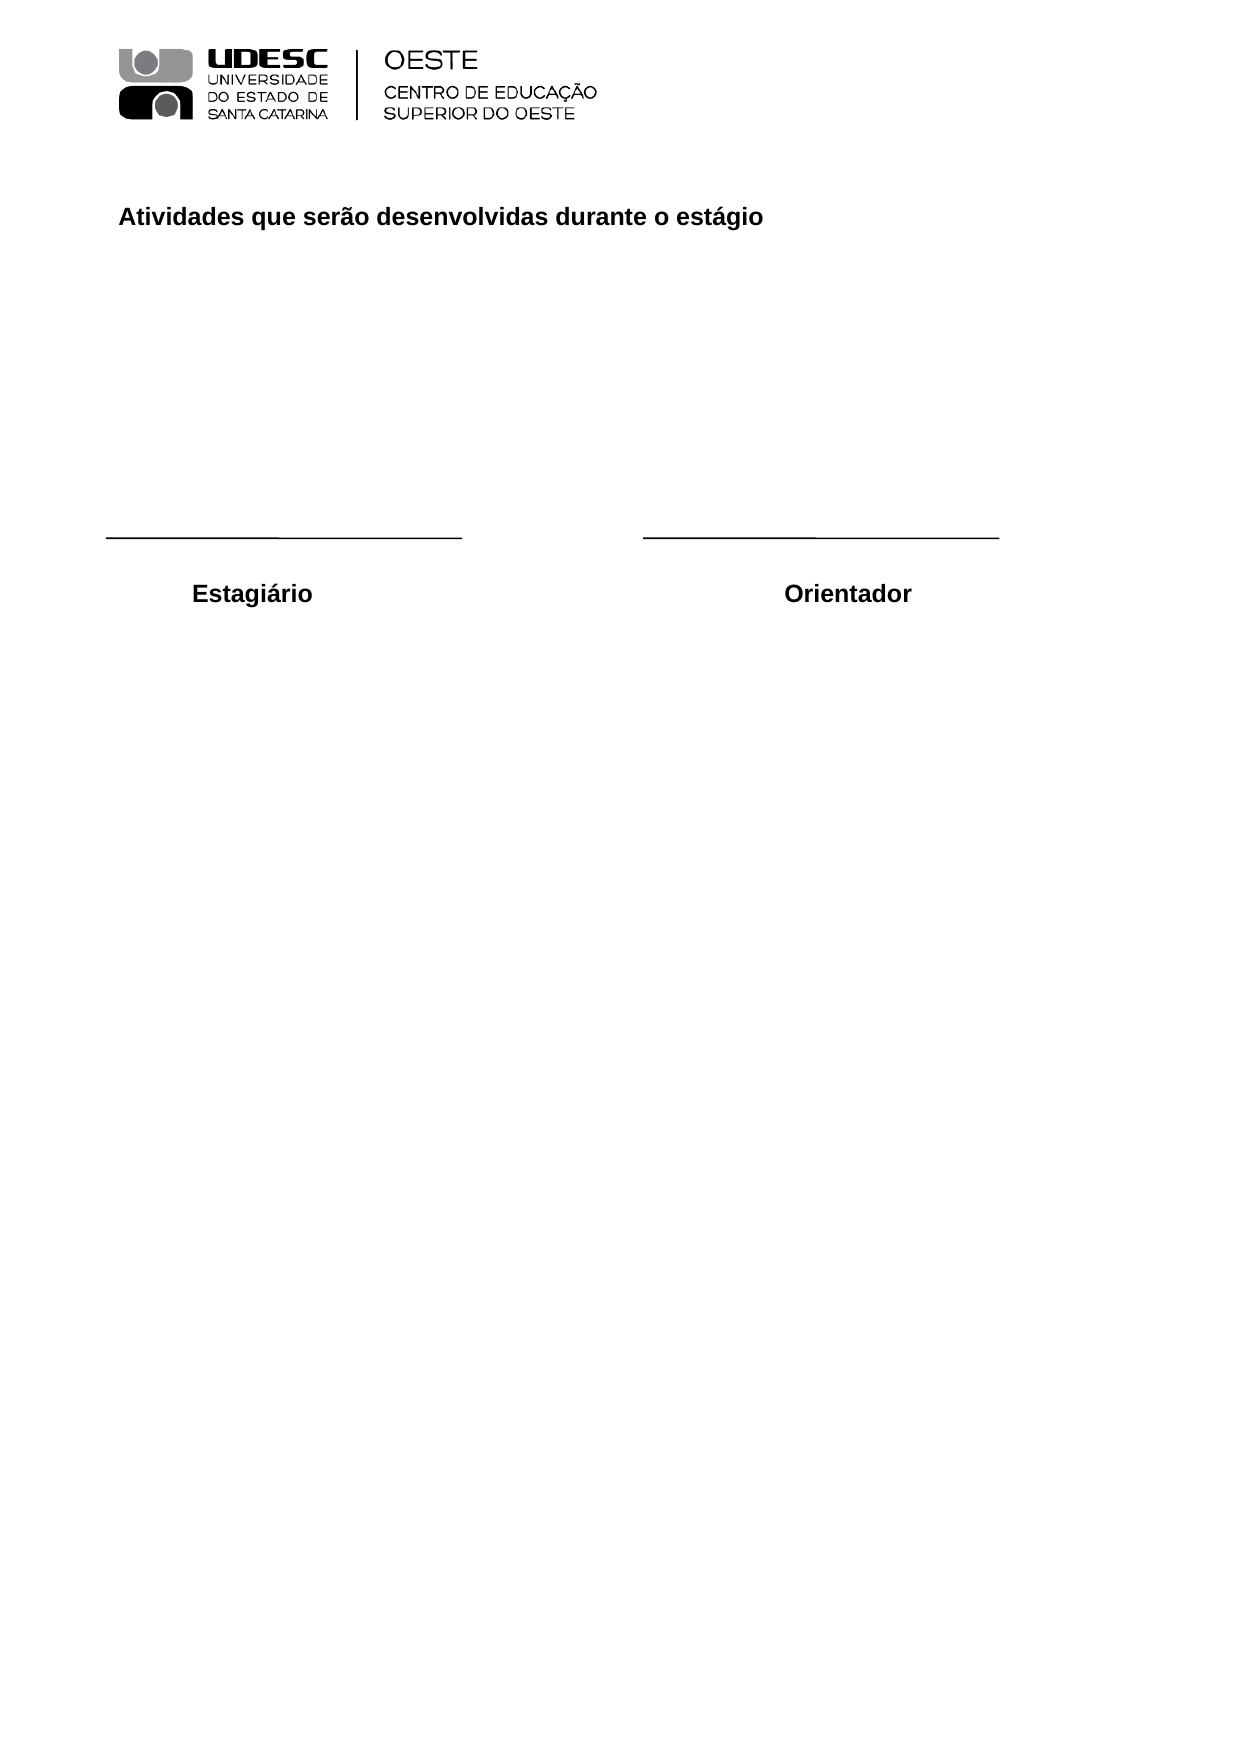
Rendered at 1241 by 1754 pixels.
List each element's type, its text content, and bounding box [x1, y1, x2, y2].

text Estagiário Orientador [118, 578, 1122, 607]
text Atividades que serão desenvolvidas durante o estágio [118, 202, 1122, 230]
picture [1, 1, 1239, 1751]
